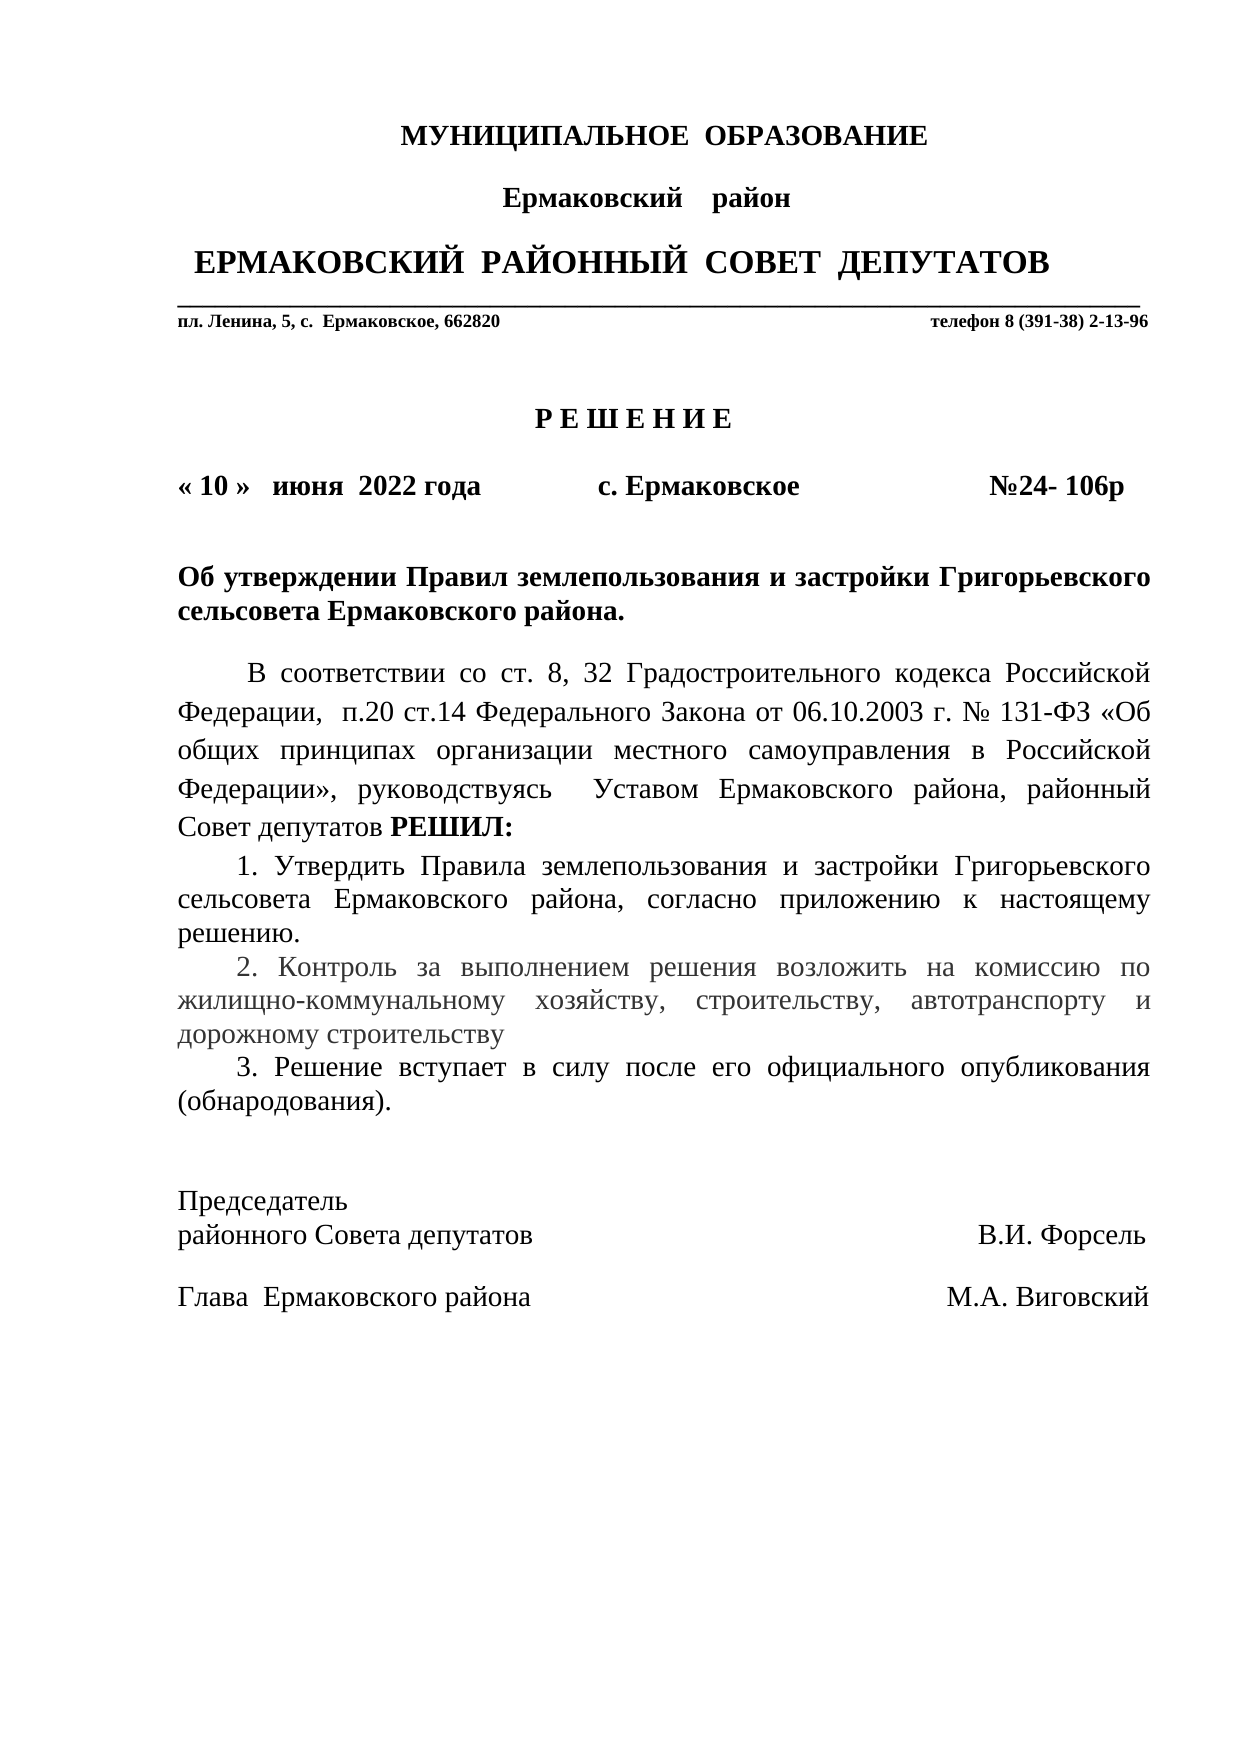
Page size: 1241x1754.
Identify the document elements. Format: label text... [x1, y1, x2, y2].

text 3. Решение вступает в силу после его официального опубликования (обнародования). [177, 1049, 1152, 1116]
text 2. Контроль за выполнением решения возложить на комиссию по жилищно-коммунальному хозяйству, строительству, автотранспорту и дорожному строительству [177, 949, 1152, 1049]
text Ермаковский район [177, 180, 1152, 214]
text пл. Ленина, 5, с. Ермаковское, 662820 телефон 8 (391-38) 2-13-96 [177, 310, 1152, 331]
text Глава Ермаковского района М.А. Виговский [177, 1279, 1152, 1313]
text 1. Утвердить Правила землепользования и застройки Григорьевского сельсовета Ермаковского района, согласно приложению к настоящему решению. [177, 848, 1152, 949]
text _____________________________________________________________________________ [177, 281, 1152, 310]
text Об утверждении Правил землепользования и застройки Григорьевского сельсовета Ермаковского района. [177, 559, 1152, 627]
text « 10 » июня 2022 года с. Ермаковское №24- 106р [177, 468, 1152, 502]
text районного Совета депутатов В.И. Форсель [177, 1217, 1152, 1251]
text МУНИЦИПАЛЬНОЕ ОБРАЗОВАНИЕ [177, 118, 1152, 152]
text Председатель [177, 1183, 1152, 1217]
text Р Е Ш Е Н И Е [177, 401, 1152, 435]
text ЕРМАКОВСКИЙ РАЙОННЫЙ СОВЕТ ДЕПУТАТОВ [177, 243, 1152, 281]
text В соответствии со ст. 8, 32 Градостроительного кодекса Российской Федерации, п.20 ст.14 Федерального Закона от 06.10.2003 г. № 131-ФЗ «Об общих принципах организации местного самоуправления в Российской Федерации», руководствуясь Уставом Ермаковского района, районный Совет депутатов РЕШИЛ: [177, 655, 1152, 843]
